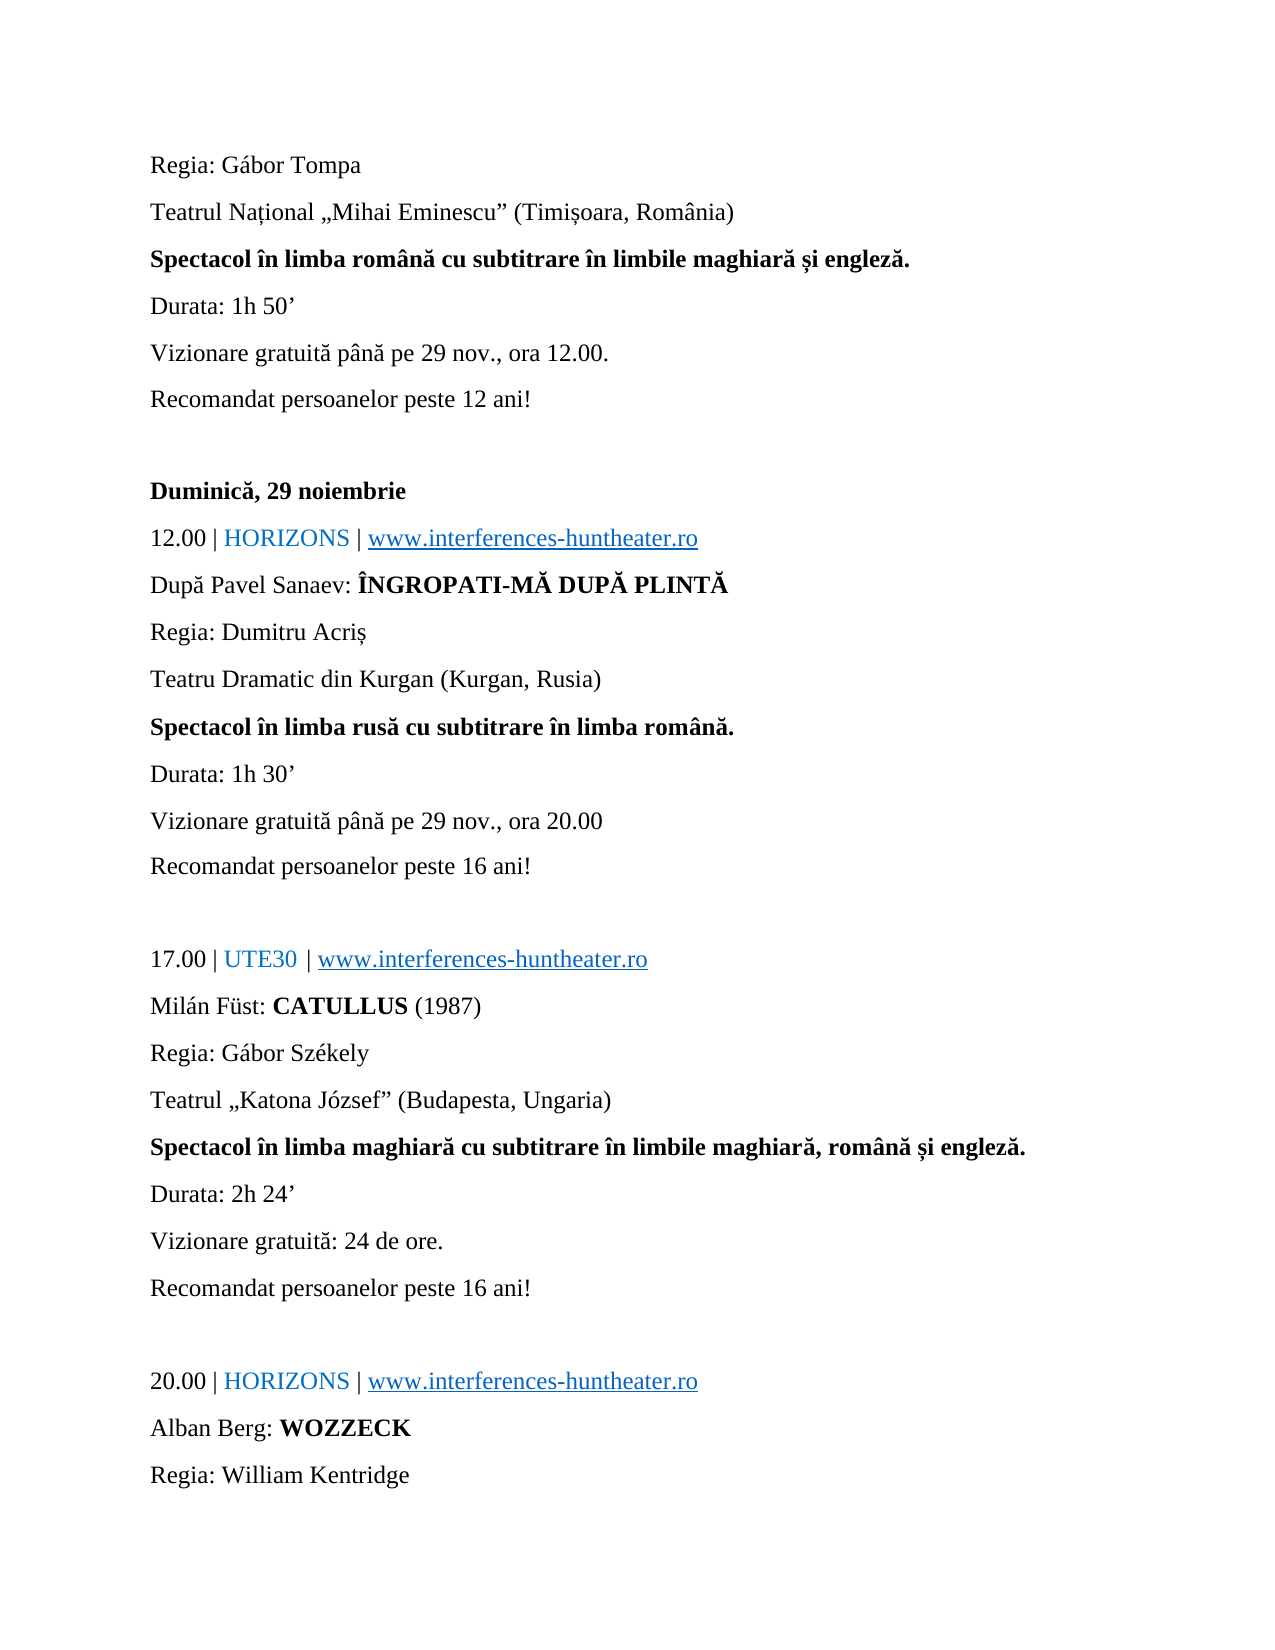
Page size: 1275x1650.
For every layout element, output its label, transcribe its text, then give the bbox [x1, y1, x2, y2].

text Durata: 2h 24’ [150, 1179, 1125, 1208]
text Spectacol în limba maghiară cu subtitrare în limbile maghiară, română și engleză. [150, 1132, 1125, 1161]
text Recomandat persoanelor peste 16 ani! [150, 1273, 1125, 1302]
text Vizionare gratuită: 24 de ore. [150, 1226, 1125, 1255]
text Durata: 1h 30’ [150, 759, 1125, 787]
text Spectacol în limba rusă cu subtitrare în limba română. [150, 712, 1125, 740]
text După Pavel Sanaev: ÎNGROPATI-MĂ DUPĂ PLINTĂ [150, 570, 1125, 599]
text Recomandat persoanelor peste 12 ani! [150, 384, 1125, 412]
text Duminică, 29 noiembrie [150, 476, 1125, 505]
text Spectacol în limba română cu subtitrare în limbile maghiară și engleză. [150, 244, 1125, 273]
text Teatrul Național „Mihai Eminescu” (Timișoara, România) [150, 197, 1125, 226]
text Milán Füst: CATULLUS (1987) [150, 991, 1125, 1019]
text Vizionare gratuită până pe 29 nov., ora 20.00 [150, 806, 1125, 834]
text Teatru Dramatic din Kurgan (Kurgan, Rusia) [150, 664, 1125, 693]
text Regia: Dumitru Acriș [150, 617, 1125, 646]
text Vizionare gratuită până pe 29 nov., ora 12.00. [150, 338, 1125, 367]
text Alban Berg: WOZZECK [150, 1413, 1125, 1442]
text Teatrul „Katona József” (Budapesta, Ungaria) [150, 1085, 1125, 1114]
text 20.00 | HORIZONS | www.interferences-huntheater.ro [150, 1366, 1125, 1394]
text Regia: William Kentridge [150, 1460, 1125, 1489]
text Regia: Gábor Tompa [150, 150, 1125, 179]
text Durata: 1h 50’ [150, 291, 1125, 320]
text Regia: Gábor Székely [150, 1038, 1125, 1067]
text Recomandat persoanelor peste 16 ani! [150, 851, 1125, 880]
text 17.00 | UTE30 | www.interferences-huntheater.ro [150, 944, 1125, 972]
text 12.00 | HORIZONS | www.interferences-huntheater.ro [150, 523, 1125, 552]
